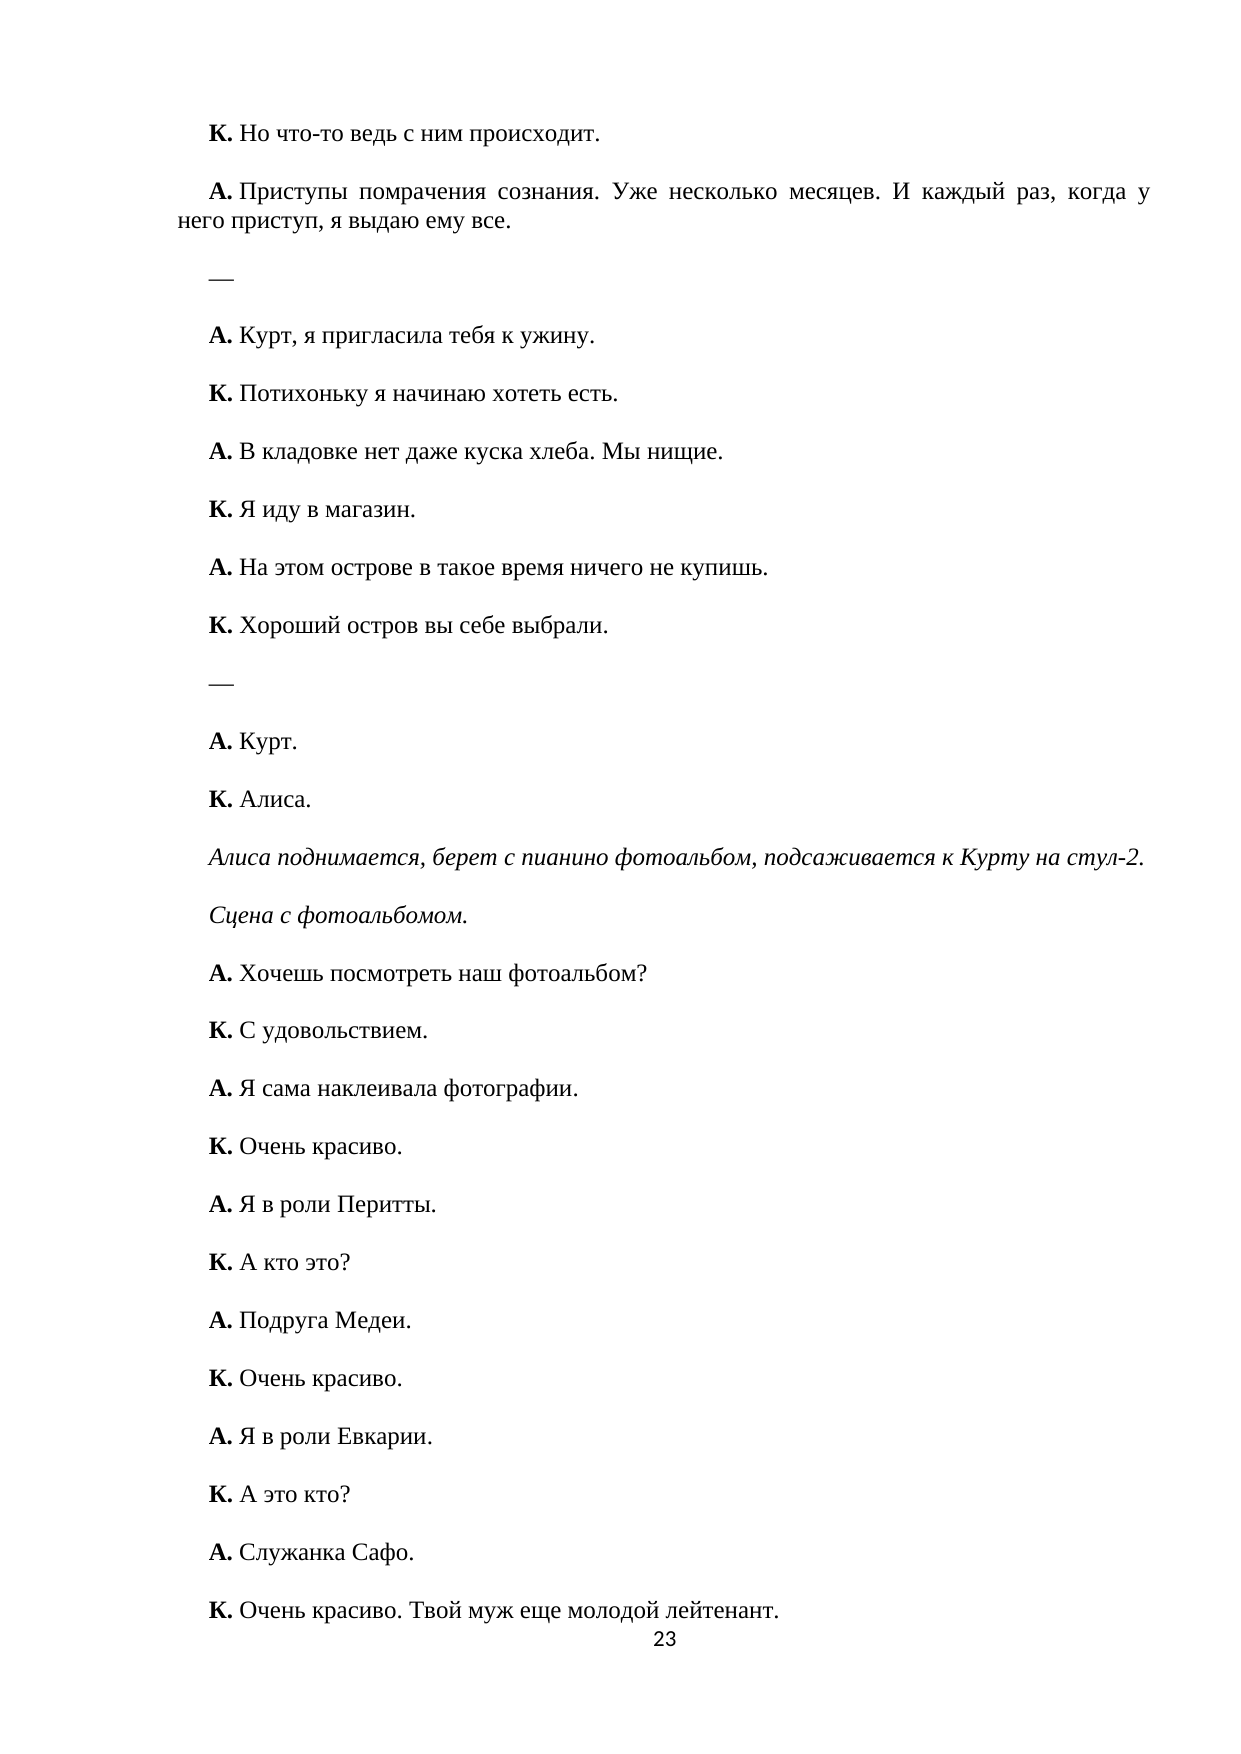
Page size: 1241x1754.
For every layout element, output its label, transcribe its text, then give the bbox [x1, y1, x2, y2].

text К. Очень красиво. [177, 1363, 1152, 1392]
text А. Курт, я пригласила тебя к ужину. [177, 321, 1152, 349]
text К. Алиса. [177, 784, 1152, 813]
text А. Хочешь посмотреть наш фотоальбом? [177, 958, 1152, 986]
text К. А кто это? [177, 1247, 1152, 1276]
text — [177, 668, 1152, 697]
text К. Очень красиво. [177, 1131, 1152, 1160]
text А. Служанка Сафо. [177, 1537, 1152, 1566]
text А. Приступы помрачения сознания. Уже несколько месяцев. И каждый раз, когда у него приступ, я выдаю ему все. [177, 176, 1152, 233]
text К. Но что-то ведь с ним происходит. [177, 118, 1152, 147]
text А. Я в роли Евкарии. [177, 1421, 1152, 1450]
text А. Я в роли Перитты. [177, 1189, 1152, 1218]
text К. Потихоньку я начинаю хотеть есть. [177, 378, 1152, 407]
text К. Хороший остров вы себе выбрали. [177, 610, 1152, 639]
text А. В кладовке нет даже куска хлеба. Мы нищие. [177, 436, 1152, 465]
text К. С удовольствием. [177, 1016, 1152, 1044]
text Алиса поднимается, берет с пианино фотоальбом, подсаживается к Курту на стул-2. [177, 842, 1152, 871]
text А. Подруга Медеи. [177, 1305, 1152, 1334]
text К. А это кто? [177, 1479, 1152, 1508]
text А. Я сама наклеивала фотографии. [177, 1073, 1152, 1102]
text А. Курт. [177, 726, 1152, 755]
text Сцена с фотоальбомом. [177, 900, 1152, 928]
text — [177, 263, 1152, 291]
text К. Я иду в магазин. [177, 494, 1152, 523]
text К. Очень красиво. Твой муж еще молодой лейтенант. [177, 1595, 1152, 1623]
text А. На этом острове в такое время ничего не купишь. [177, 552, 1152, 581]
